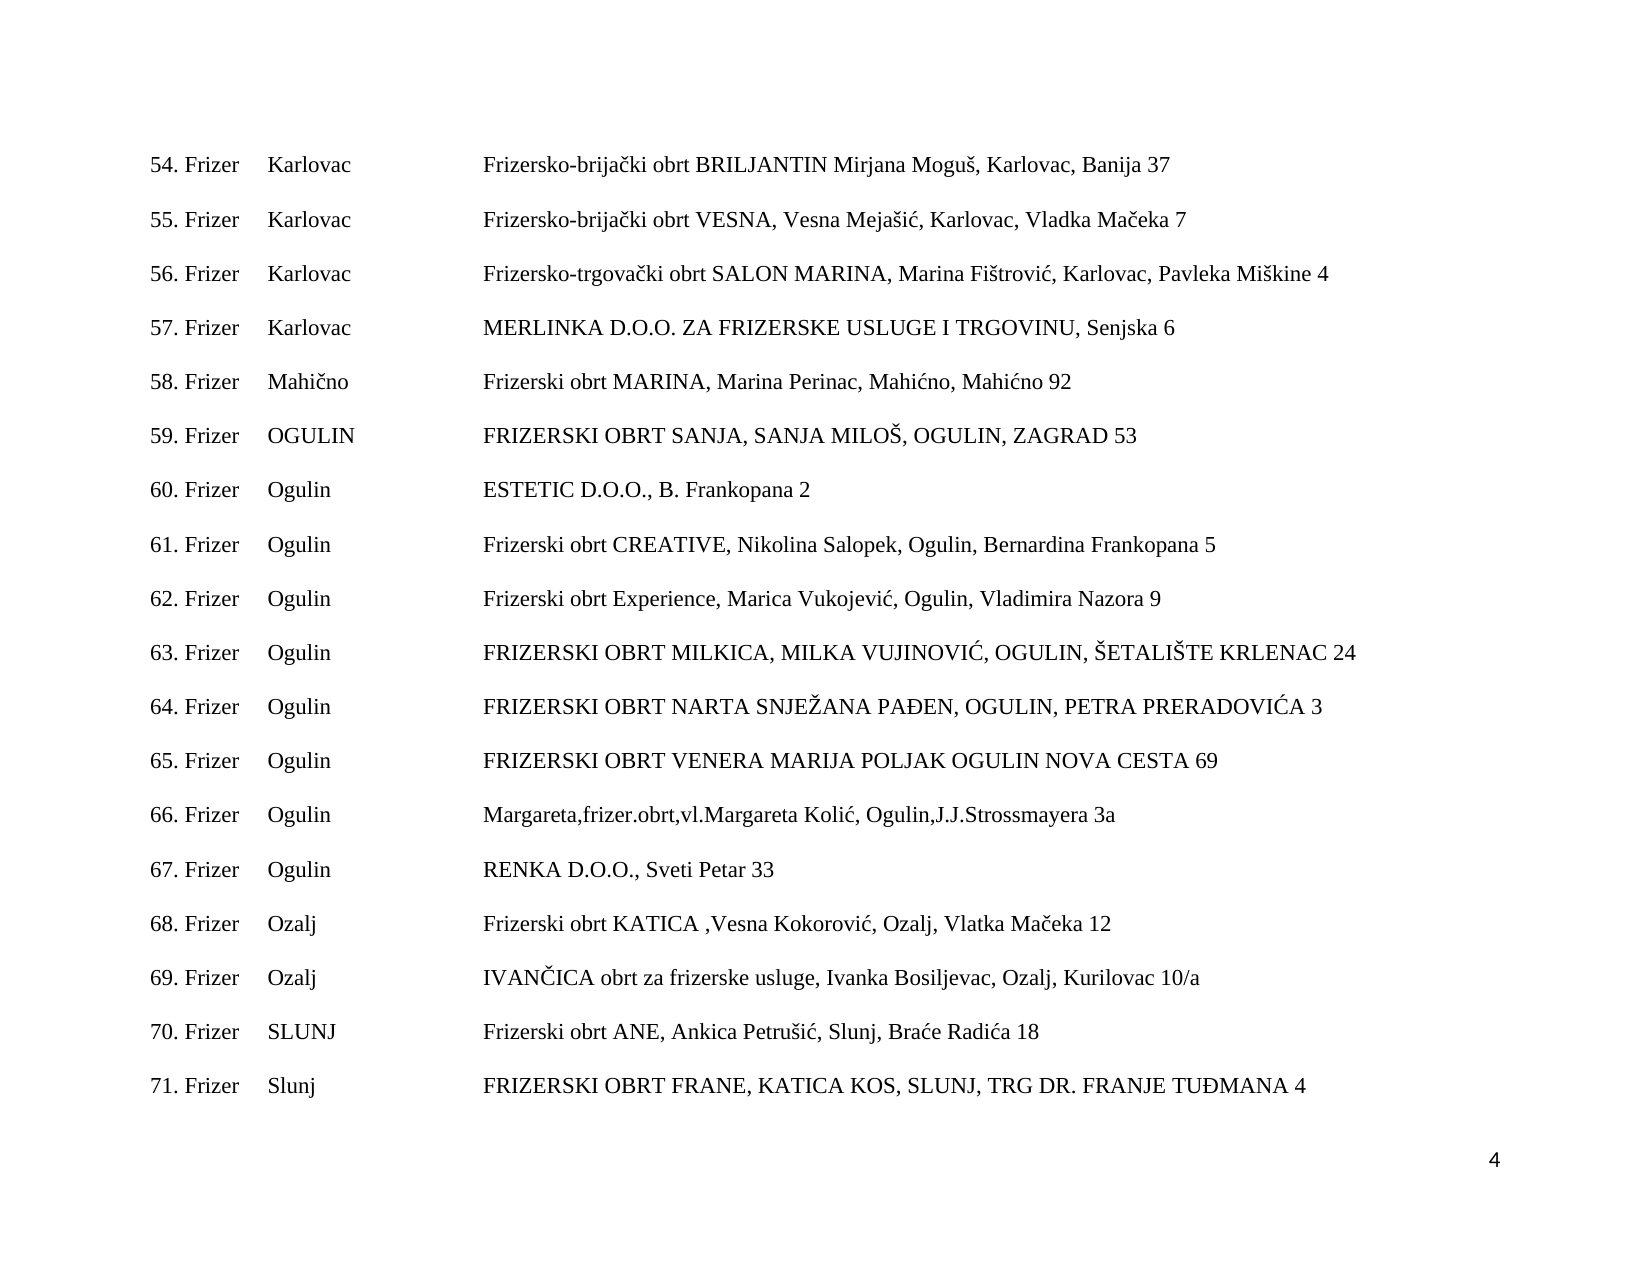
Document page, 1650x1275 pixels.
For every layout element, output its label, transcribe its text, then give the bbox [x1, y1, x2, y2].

table_cell OGULIN [266, 421, 481, 475]
table_cell Frizerski obrt ANE, Ankica Petrušić, Slunj, Braće Radića 18 [481, 1017, 1650, 1071]
table_cell IVANČICA obrt za frizerske usluge, Ivanka Bosiljevac, Ozalj, Kurilovac 10/a [481, 963, 1650, 1017]
table_cell Ogulin [266, 475, 481, 529]
table_cell FRIZERSKI OBRT SANJA, SANJA MILOŠ, OGULIN, ZAGRAD 53 [481, 421, 1650, 475]
table_cell Frizersko-brijački obrt BRILJANTIN Mirjana Moguš, Karlovac, Banija 37 [481, 150, 1650, 204]
table_cell Ozalj [266, 908, 481, 962]
table_cell 69. Frizer [149, 963, 266, 1017]
table_cell 61. Frizer [149, 529, 266, 583]
table_cell MERLINKA D.O.O. ZA FRIZERSKE USLUGE I TRGOVINU, Senjska 6 [481, 312, 1650, 367]
table_cell Karlovac [266, 150, 481, 204]
table_cell Ogulin [266, 854, 481, 908]
table_cell 71. Frizer [149, 1071, 266, 1125]
table_cell 64. Frizer [149, 692, 266, 746]
table_cell Frizerski obrt KATICA ,Vesna Kokorović, Ozalj, Vlatka Mačeka 12 [481, 908, 1650, 962]
table_cell Ogulin [266, 746, 481, 800]
table_cell Karlovac [266, 312, 481, 367]
table_cell Margareta,frizer.obrt,vl.Margareta Kolić, Ogulin,J.J.Strossmayera 3a [481, 800, 1650, 854]
table_cell FRIZERSKI OBRT FRANE, KATICA KOS, SLUNJ, TRG DR. FRANJE TUĐMANA 4 [481, 1071, 1650, 1125]
table_cell Frizersko-trgovački obrt SALON MARINA, Marina Fištrović, Karlovac, Pavleka Miškine 4 [481, 258, 1650, 312]
table_cell Ogulin [266, 529, 481, 583]
table_cell FRIZERSKI OBRT MILKICA, MILKA VUJINOVIĆ, OGULIN, ŠETALIŠTE KRLENAC 24 [481, 638, 1650, 692]
table_cell 63. Frizer [149, 638, 266, 692]
table_cell Ozalj [266, 963, 481, 1017]
table_cell Frizerski obrt CREATIVE, Nikolina Salopek, Ogulin, Bernardina Frankopana 5 [481, 529, 1650, 583]
table_cell 56. Frizer [149, 258, 266, 312]
table_cell 58. Frizer [149, 367, 266, 421]
table_cell RENKA D.O.O., Sveti Petar 33 [481, 854, 1650, 908]
table_cell Frizersko-brijački obrt VESNA, Vesna Mejašić, Karlovac, Vladka Mačeka 7 [481, 204, 1650, 258]
table_cell Frizerski obrt MARINA, Marina Perinac, Mahićno, Mahićno 92 [481, 367, 1650, 421]
table_cell Ogulin [266, 638, 481, 692]
table_cell 67. Frizer [149, 854, 266, 908]
table_cell Ogulin [266, 583, 481, 637]
table_cell 54. Frizer [149, 150, 266, 204]
table_cell 57. Frizer [149, 312, 266, 367]
table_cell 68. Frizer [149, 908, 266, 962]
table_cell 70. Frizer [149, 1017, 266, 1071]
table_cell Ogulin [266, 692, 481, 746]
table_cell Frizerski obrt Experience, Marica Vukojević, Ogulin, Vladimira Nazora 9 [481, 583, 1650, 637]
table_cell Slunj [266, 1071, 481, 1125]
table_cell 55. Frizer [149, 204, 266, 258]
table_cell Karlovac [266, 258, 481, 312]
table_cell ESTETIC D.O.O., B. Frankopana 2 [481, 475, 1650, 529]
table_cell Ogulin [266, 800, 481, 854]
table_cell FRIZERSKI OBRT NARTA SNJEŽANA PAĐEN, OGULIN, PETRA PRERADOVIĆA 3 [481, 692, 1650, 746]
table_cell FRIZERSKI OBRT VENERA MARIJA POLJAK OGULIN NOVA CESTA 69 [481, 746, 1650, 800]
table_cell 59. Frizer [149, 421, 266, 475]
table_cell 65. Frizer [149, 746, 266, 800]
table_cell 66. Frizer [149, 800, 266, 854]
table_cell Karlovac [266, 204, 481, 258]
table_cell SLUNJ [266, 1017, 481, 1071]
table_cell Mahično [266, 367, 481, 421]
table_cell 62. Frizer [149, 583, 266, 637]
table_cell 60. Frizer [149, 475, 266, 529]
